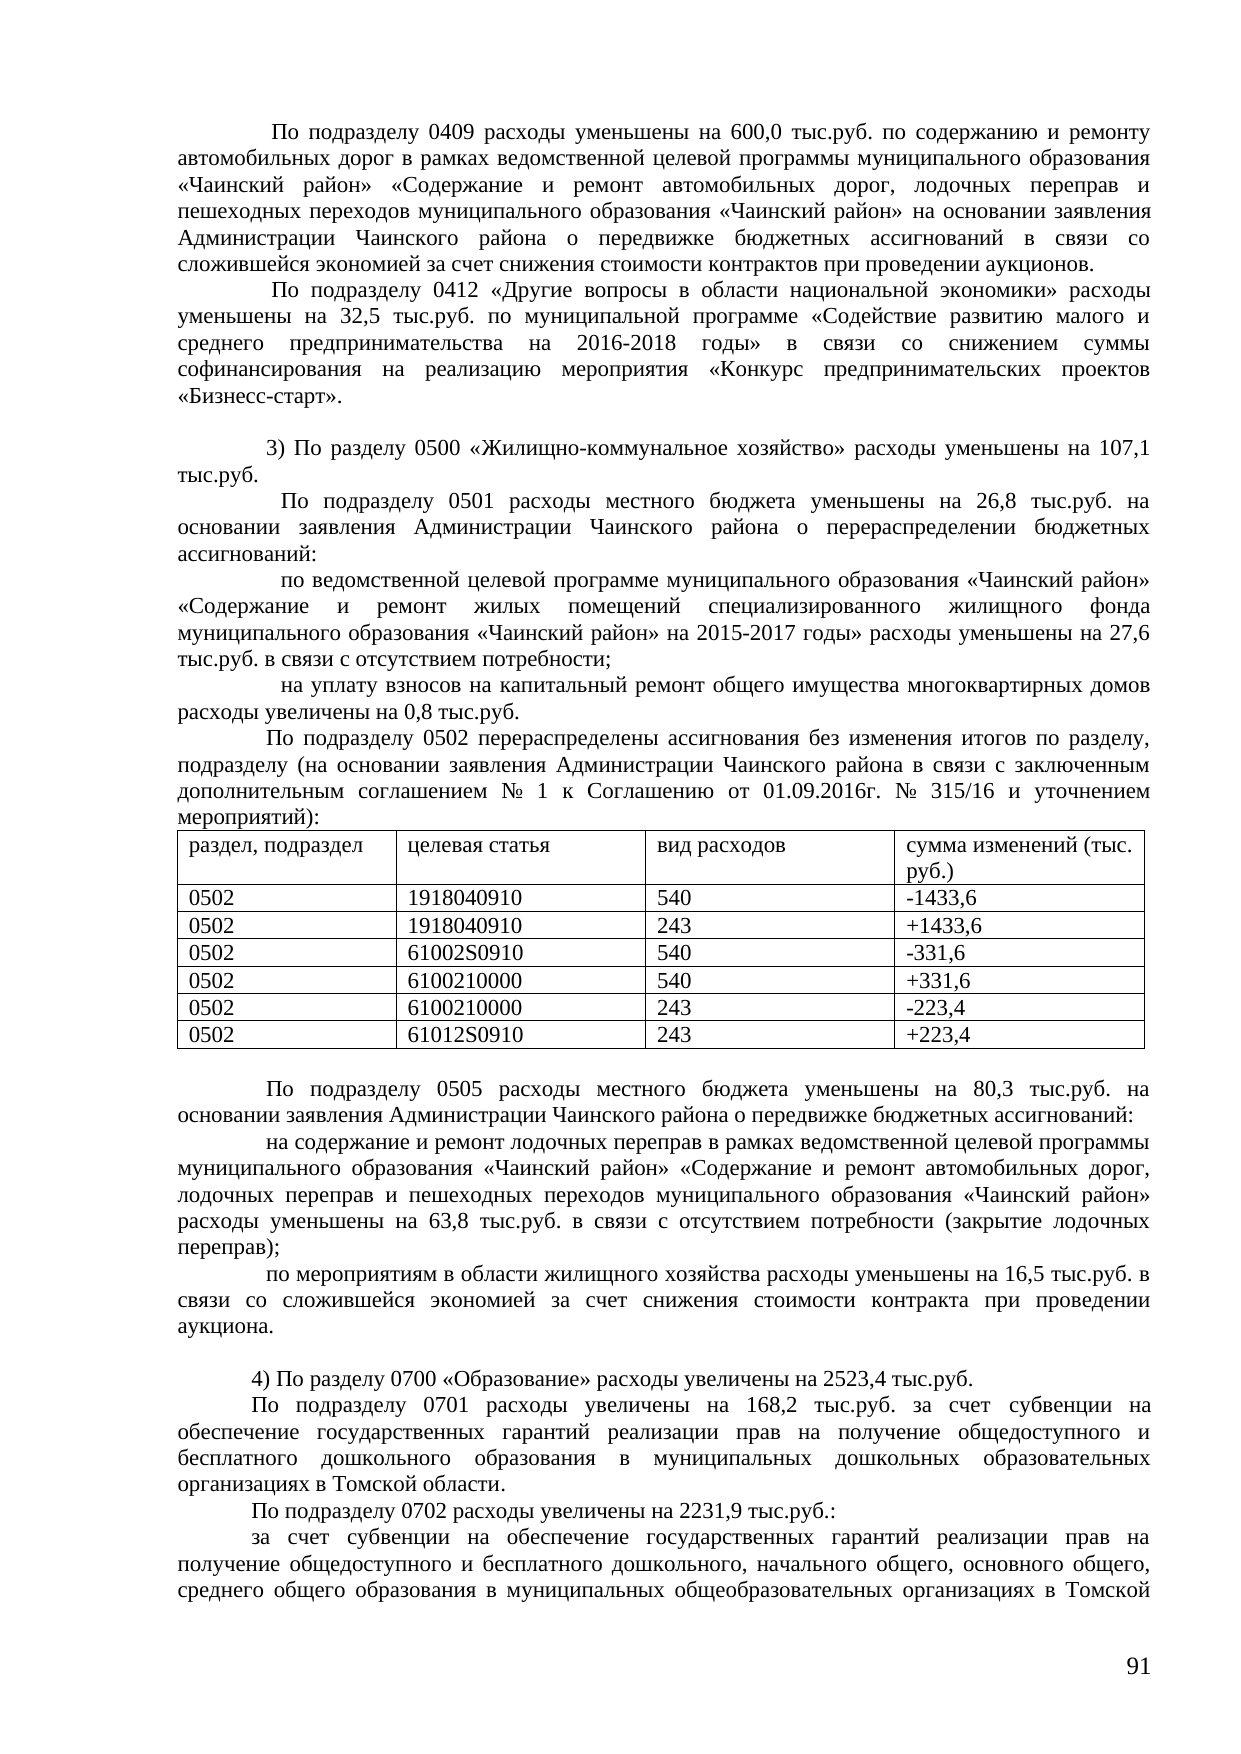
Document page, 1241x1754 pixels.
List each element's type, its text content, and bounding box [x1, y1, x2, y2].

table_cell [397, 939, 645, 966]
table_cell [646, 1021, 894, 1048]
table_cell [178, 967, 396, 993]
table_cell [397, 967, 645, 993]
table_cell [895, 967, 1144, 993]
list по мероприятиям в области жилищного хозяйства расходы уменьшены на 16,5 тыс.руб. в связи со сложившейся экономией за счет снижения стоимости контракта при проведении аукциона. [177, 1260, 1152, 1339]
list на уплату взносов на капитальный ремонт общего имущества многоквартирных домов расходы увеличены на 0,8 тыс.руб. [177, 672, 1152, 724]
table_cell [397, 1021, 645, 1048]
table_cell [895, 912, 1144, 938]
list По подразделу 0505 расходы местного бюджета уменьшены на 80,3 тыс.руб. на основании заявления Администрации Чаинского района о передвижке бюджетных ассигнований: [177, 1075, 1152, 1128]
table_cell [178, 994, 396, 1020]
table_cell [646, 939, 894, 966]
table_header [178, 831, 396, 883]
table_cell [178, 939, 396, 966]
text По подразделу 0502 перераспределены ассигнования без изменения итогов по разделу, подразделу (на основании заявления Администрации Чаинского района в связи с заключенным дополнительным соглашением № 1 к Соглашению от 01.09.2016г. № 315/16 и уточнением мероприятий): [177, 724, 1152, 830]
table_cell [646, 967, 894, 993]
text По подразделу 0412 «Другие вопросы в области национальной экономики» расходы уменьшены на 32,5 тыс.руб. по муниципальной программе «Содействие развитию малого и среднего предпринимательства на 2016-2018 годы» в связи со снижением суммы софинансирования на реализацию мероприятия «Конкурс предпринимательских проектов «Бизнесс-старт». [177, 276, 1152, 408]
text По подразделу 0701 расходы увеличены на 168,2 тыс.руб. за счет субвенции на обеспечение государственных гарантий реализации прав на получение общедоступного и бесплатного дошкольного образования в муниципальных дошкольных образовательных организациях в Томской области. [177, 1391, 1152, 1497]
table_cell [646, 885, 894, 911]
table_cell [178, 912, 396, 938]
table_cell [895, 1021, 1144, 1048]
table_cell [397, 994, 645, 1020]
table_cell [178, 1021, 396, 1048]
list по ведомственной целевой программе муниципального образования «Чаинский район» «Содержание и ремонт жилых помещений специализированного жилищного фонда муниципального образования «Чаинский район» на 2015-2017 годы» расходы уменьшены на 27,6 тыс.руб. в связи с отсутствием потребности; [177, 566, 1152, 672]
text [177, 1523, 1152, 1602]
text 4) По разделу 0700 «Образование» расходы увеличены на 2523,4 тыс.руб. [177, 1365, 1152, 1391]
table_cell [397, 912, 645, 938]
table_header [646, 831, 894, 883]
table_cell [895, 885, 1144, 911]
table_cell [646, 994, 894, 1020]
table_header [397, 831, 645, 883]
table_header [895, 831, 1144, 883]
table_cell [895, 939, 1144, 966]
text По подразделу 0409 расходы уменьшены на 600,0 тыс.руб. по содержанию и ремонту автомобильных дорог в рамках ведомственной целевой программы муниципального образования «Чаинский район» «Содержание и ремонт автомобильных дорог, лодочных переправ и пешеходных переходов муниципального образования «Чаинский район» на основании заявления Администрации Чаинского района о передвижке бюджетных ассигнований в связи со сложившейся экономией за счет снижения стоимости контрактов при проведении аукционов. [177, 118, 1152, 276]
list По подразделу 0501 расходы местного бюджета уменьшены на 26,8 тыс.руб. на основании заявления Администрации Чаинского района о перераспределении бюджетных ассигнований: [177, 487, 1152, 566]
text 3) По разделу 0500 «Жилищно-коммунальное хозяйство» расходы уменьшены на 107,1 тыс.руб. [177, 434, 1152, 487]
list на содержание и ремонт лодочных переправ в рамках ведомственной целевой программы муниципального образования «Чаинский район» «Содержание и ремонт автомобильных дорог, лодочных переправ и пешеходных переходов муниципального образования «Чаинский район» расходы уменьшены на 63,8 тыс.руб. в связи с отсутствием потребности (закрытие лодочных переправ); [177, 1128, 1152, 1260]
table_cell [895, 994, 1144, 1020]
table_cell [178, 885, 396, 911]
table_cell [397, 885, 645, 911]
text По подразделу 0702 расходы увеличены на 2231,9 тыс.руб.: [177, 1497, 1152, 1523]
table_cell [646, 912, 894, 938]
